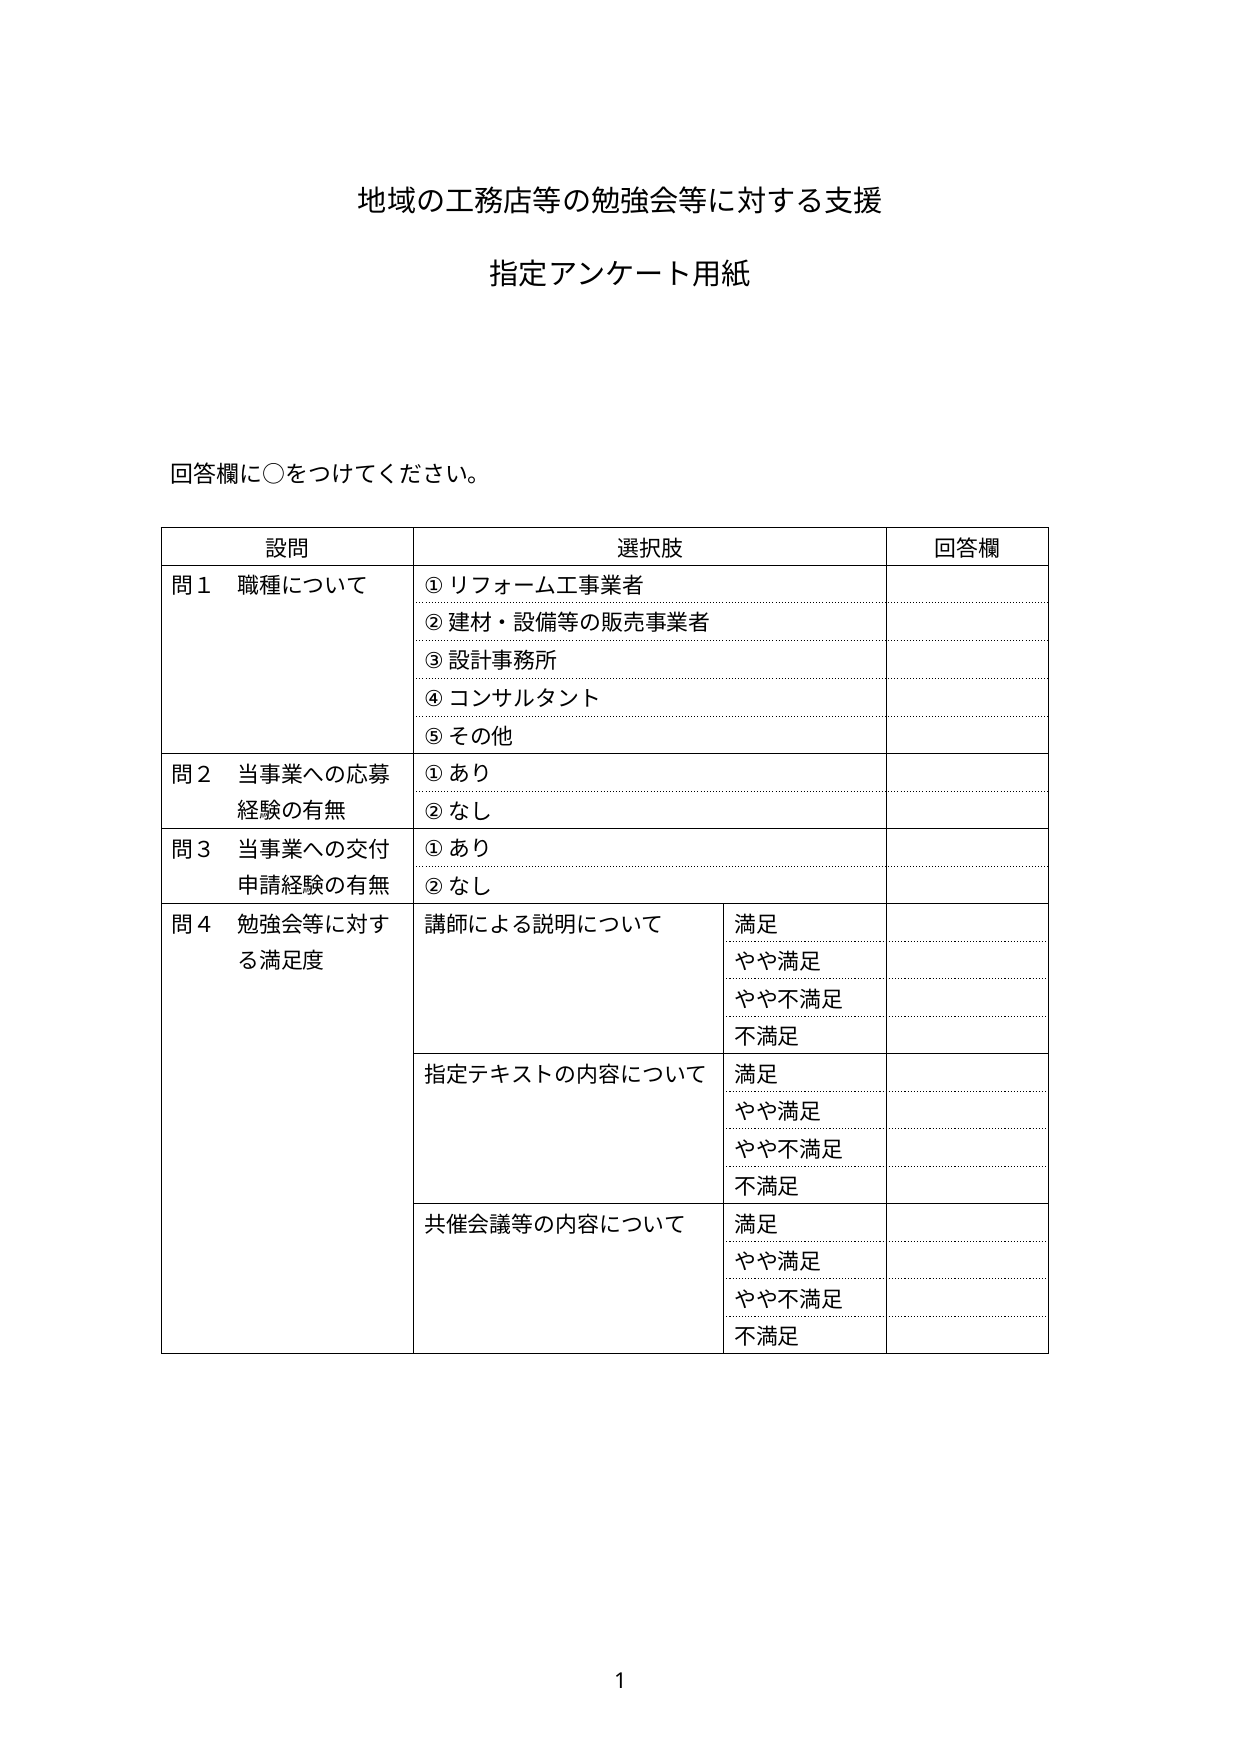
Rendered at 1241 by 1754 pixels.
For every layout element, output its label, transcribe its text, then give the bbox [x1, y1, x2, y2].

text 指定アンケート用紙 [148, 235, 1092, 308]
table_cell [887, 1278, 1048, 1316]
table_cell [887, 1166, 1048, 1203]
table_cell [887, 754, 1048, 791]
table_cell ⑤その他 [414, 716, 886, 753]
table_cell [887, 1316, 1048, 1353]
table_cell ①あり [414, 754, 886, 791]
table_cell 問１ 職種について [162, 566, 413, 753]
table_cell 満足 [724, 1054, 886, 1091]
table_cell [887, 1054, 1048, 1091]
table_cell 満足 [724, 1204, 886, 1241]
table_cell ①リフォーム工事業者 [414, 566, 886, 602]
table_cell やや満足 [724, 941, 886, 978]
table_cell [887, 1091, 1048, 1128]
table_cell ②建材・設備等の販売事業者 [414, 602, 886, 640]
table_cell 不満足 [724, 1016, 886, 1053]
table_cell 満足 [724, 904, 886, 941]
table_cell 指定テキストの内容について [414, 1054, 723, 1203]
table_cell やや不満足 [724, 1128, 886, 1166]
table_cell [887, 1241, 1048, 1278]
table_cell 問２ 当事業への応募経験の有無 [162, 754, 413, 828]
table_cell [887, 829, 1048, 866]
table_cell 問３ 当事業への交付申請経験の有無 [162, 829, 413, 903]
table_cell ④コンサルタント [414, 678, 886, 716]
table_cell やや不満足 [724, 1278, 886, 1316]
table_cell [887, 1016, 1048, 1053]
table_cell ③設計事務所 [414, 640, 886, 678]
table_cell ②なし [414, 791, 886, 828]
table_header 回答欄 [887, 528, 1048, 564]
table_cell やや不満足 [724, 978, 886, 1016]
table_header 選択肢 [414, 528, 886, 564]
table_cell [887, 1128, 1048, 1166]
text 地域の工務店等の勉強会等に対する支援 [148, 162, 1092, 235]
table_cell ②なし [414, 866, 886, 903]
table_cell ①あり [414, 829, 886, 866]
table_cell [887, 602, 1048, 640]
table_cell やや満足 [724, 1241, 886, 1278]
table_cell [887, 791, 1048, 828]
table_cell [887, 1204, 1048, 1241]
table_header 設問 [162, 528, 413, 564]
table_cell [887, 866, 1048, 903]
table_cell [887, 678, 1048, 716]
table_cell [887, 566, 1048, 602]
table_cell [887, 904, 1048, 941]
table_cell 共催会議等の内容について [414, 1204, 723, 1353]
text 回答欄に○をつけてください。 [148, 454, 1092, 491]
table_cell 問４ 勉強会等に対する満足度 [162, 904, 413, 1353]
table_cell [887, 716, 1048, 753]
table_cell 不満足 [724, 1166, 886, 1203]
table_cell 不満足 [724, 1316, 886, 1353]
table_cell [887, 978, 1048, 1016]
table_cell 講師による説明について [414, 904, 723, 1053]
table_cell [887, 640, 1048, 678]
table_cell [887, 941, 1048, 978]
table_cell やや満足 [724, 1091, 886, 1128]
